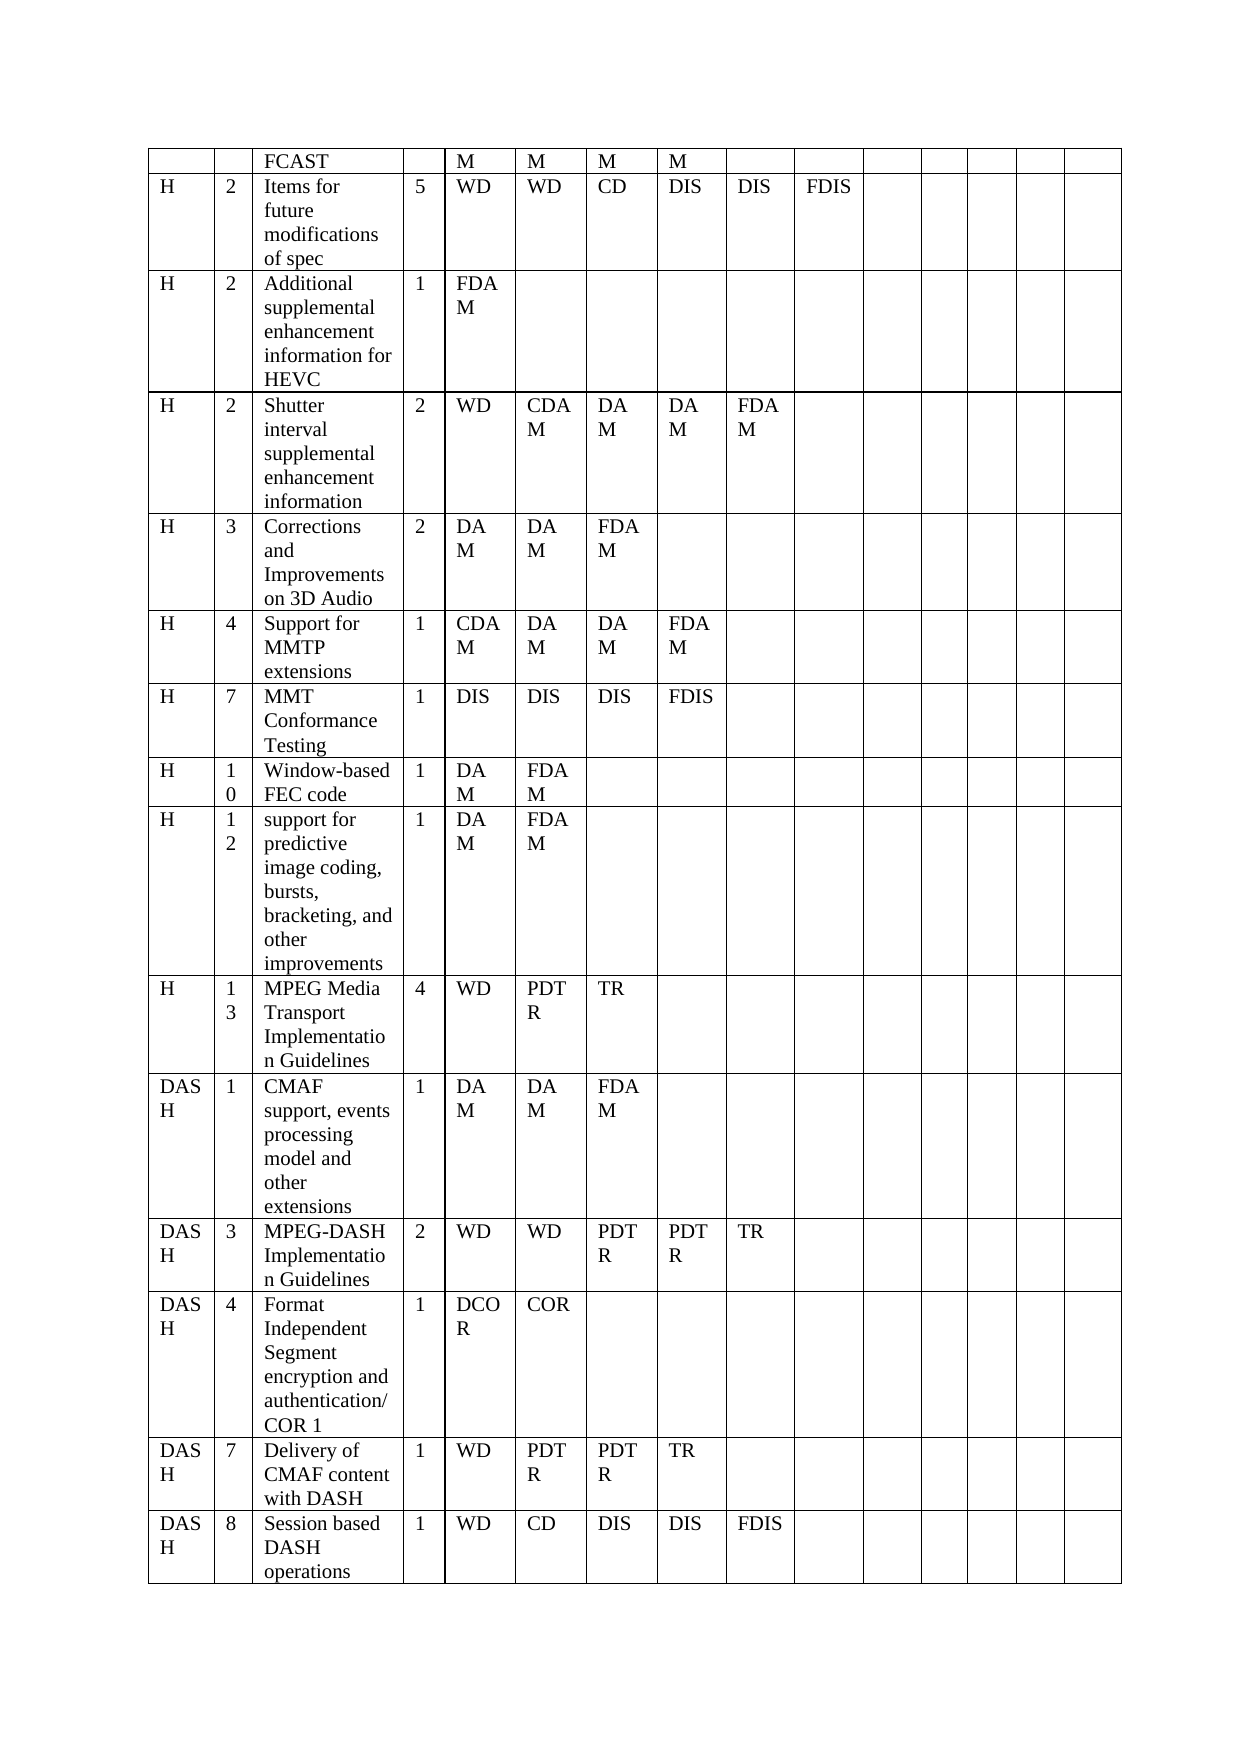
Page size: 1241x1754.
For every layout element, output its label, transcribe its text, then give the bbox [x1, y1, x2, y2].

table_cell [1065, 514, 1121, 610]
table_cell DAM [587, 611, 657, 683]
table_cell [1065, 758, 1121, 806]
table_cell MMT Conformance Testing [253, 684, 403, 757]
table_cell [1065, 1438, 1121, 1510]
table_cell 1 [404, 807, 444, 975]
table_cell [864, 758, 921, 806]
table_cell FDAM [587, 1074, 657, 1218]
table_cell Shutter interval supplemental enhancement information [253, 393, 403, 513]
table_cell 1 [404, 271, 444, 391]
table_cell [795, 1292, 863, 1437]
table_cell DAM [446, 514, 515, 610]
table_cell 2 [404, 514, 444, 610]
table_cell [795, 684, 863, 757]
table_cell CD [587, 174, 657, 270]
table_cell Delivery of CMAF content with DASH [253, 1438, 403, 1510]
table_cell [968, 1074, 1016, 1218]
table_cell [727, 976, 794, 1072]
table_cell [1065, 684, 1121, 757]
table_cell 2 [404, 1219, 444, 1291]
table_cell DIS [587, 684, 657, 757]
table_cell WD [446, 1219, 515, 1291]
table_cell [727, 1074, 794, 1218]
table_cell [864, 174, 921, 270]
table_cell [922, 149, 967, 173]
table_cell Support of FCAST [253, 149, 403, 173]
table_cell [968, 149, 1016, 173]
table_cell DAM [446, 807, 515, 975]
table_cell DIS [727, 174, 794, 270]
table_cell [922, 174, 967, 270]
table_cell 1 [215, 149, 252, 173]
table_cell DASH [149, 1511, 214, 1583]
table_cell DAM [446, 758, 515, 806]
table_cell [727, 514, 794, 610]
table_cell PDTR [587, 1438, 657, 1510]
table_cell 8 [215, 1511, 252, 1583]
table_cell [795, 1511, 863, 1583]
table_cell MPEG-DASH Implementation Guidelines [253, 1219, 403, 1291]
table_cell support for predictive image coding, bursts, bracketing, and other improvements [253, 807, 403, 975]
table_cell DIS [658, 174, 726, 270]
table_cell [864, 514, 921, 610]
table_cell [864, 271, 921, 391]
table_cell [922, 1292, 967, 1437]
table_cell DIS [446, 684, 515, 757]
table_cell [1017, 514, 1064, 610]
table_cell DAM [516, 149, 586, 173]
table_cell [1017, 684, 1064, 757]
table_cell [1065, 976, 1121, 1072]
table_cell 2 [215, 271, 252, 391]
table_cell [922, 1438, 967, 1510]
table_cell WD [446, 1438, 515, 1510]
table_cell [968, 1511, 1016, 1583]
table_cell H [149, 976, 214, 1072]
table_cell FDIS [658, 684, 726, 757]
table_cell H [149, 807, 214, 975]
table_cell WD [516, 174, 586, 270]
table_cell DAM [516, 611, 586, 683]
table_cell DCOR [446, 1292, 515, 1437]
table_cell [1017, 1074, 1064, 1218]
table_cell [727, 758, 794, 806]
table_cell [795, 1219, 863, 1291]
table_cell [587, 1292, 657, 1437]
table_cell DIS [516, 684, 586, 757]
table_cell [658, 514, 726, 610]
table_cell [922, 976, 967, 1072]
table_cell FDAM [658, 149, 726, 173]
table_cell 13 [215, 976, 252, 1072]
table_cell [658, 1292, 726, 1437]
table_cell [795, 1438, 863, 1510]
table_cell [1017, 976, 1064, 1072]
table_cell 5 [404, 174, 444, 270]
table_cell MPEG Media Transport Implementation Guidelines [253, 976, 403, 1072]
table_cell WD [446, 1511, 515, 1583]
table_cell [1017, 807, 1064, 975]
table_cell CDAM [446, 611, 515, 683]
table_cell [864, 1438, 921, 1510]
table_cell [1065, 1074, 1121, 1218]
table_cell [968, 807, 1016, 975]
table_cell [727, 149, 794, 173]
table_cell [727, 1438, 794, 1510]
table_cell 1 [404, 149, 444, 173]
table_cell [658, 1074, 726, 1218]
table_cell [1017, 1438, 1064, 1510]
table_cell DASH [149, 1438, 214, 1510]
table_cell [795, 807, 863, 975]
table_cell [587, 807, 657, 975]
table_cell [968, 611, 1016, 683]
table_cell 2 [404, 393, 444, 513]
table_cell [795, 514, 863, 610]
table_cell 2 [215, 174, 252, 270]
table_cell FDAM [727, 393, 794, 513]
table_cell 1 [404, 684, 444, 757]
table_cell [516, 271, 586, 391]
table_cell FDAM [516, 758, 586, 806]
table_cell [968, 514, 1016, 610]
table_cell [968, 1438, 1016, 1510]
table_cell [1065, 149, 1121, 173]
table_cell [1065, 611, 1121, 683]
table_cell [1017, 1511, 1064, 1583]
table_cell FDIS [795, 174, 863, 270]
table_cell 1 [404, 1438, 444, 1510]
table_cell H [149, 149, 214, 173]
table_cell PDTR [587, 1219, 657, 1291]
table_cell 1 [404, 758, 444, 806]
table_cell [864, 807, 921, 975]
table_cell [968, 1219, 1016, 1291]
table_cell 4 [404, 976, 444, 1072]
table_cell WD [446, 393, 515, 513]
table_cell [968, 976, 1016, 1072]
table_cell [727, 611, 794, 683]
table_cell CDAM [446, 149, 515, 173]
table_cell Items for future modifications of spec [253, 174, 403, 270]
table_cell 1 [404, 611, 444, 683]
table_cell DAM [516, 514, 586, 610]
table_cell CDAM [516, 393, 586, 513]
table_cell H [149, 758, 214, 806]
table_cell [968, 1292, 1016, 1437]
table_cell DAM [587, 149, 657, 173]
table_cell [1065, 393, 1121, 513]
table_cell [1017, 149, 1064, 173]
table_cell Additional supplemental enhancement information for HEVC [253, 271, 403, 391]
table_cell DASH [149, 1074, 214, 1218]
table_cell DAM [446, 1074, 515, 1218]
table_cell DIS [658, 1511, 726, 1583]
table_cell [795, 393, 863, 513]
table_cell WD [446, 174, 515, 270]
table_cell 4 [215, 611, 252, 683]
table_cell H [149, 611, 214, 683]
table_cell [1065, 174, 1121, 270]
table_cell [795, 976, 863, 1072]
table_cell H [149, 271, 214, 391]
table_cell [658, 976, 726, 1072]
table_cell [1065, 271, 1121, 391]
table_cell TR [587, 976, 657, 1072]
table_cell [922, 271, 967, 391]
table_cell [922, 1511, 967, 1583]
table_cell [727, 1292, 794, 1437]
table_cell 1 [404, 1292, 444, 1437]
table_cell [864, 1511, 921, 1583]
table_cell [1017, 758, 1064, 806]
table_cell FDAM [446, 271, 515, 391]
table_cell [587, 271, 657, 391]
table_cell 4 [215, 1292, 252, 1437]
table_cell DASH [149, 1219, 214, 1291]
table_cell [795, 271, 863, 391]
table_cell [1065, 1511, 1121, 1583]
table_cell COR [516, 1292, 586, 1437]
table_cell 1 [404, 1074, 444, 1218]
table_cell Support for MMTP extensions [253, 611, 403, 683]
table_cell PDTR [516, 1438, 586, 1510]
table_cell [795, 149, 863, 173]
table_cell DAM [658, 393, 726, 513]
table_cell PDTR [516, 976, 586, 1072]
table_cell [658, 271, 726, 391]
table_cell [968, 174, 1016, 270]
table_cell Format Independent Segment encryption and authentication/COR 1 [253, 1292, 403, 1437]
table_cell [1065, 1292, 1121, 1437]
table_cell FDAM [658, 611, 726, 683]
table_cell DIS [587, 1511, 657, 1583]
table_cell [864, 1219, 921, 1291]
table_cell Window-based FEC code [253, 758, 403, 806]
table_cell DASH [149, 1292, 214, 1437]
table_cell [922, 1219, 967, 1291]
table_cell H [149, 514, 214, 610]
table_cell H [149, 684, 214, 757]
table_cell FDIS [727, 1511, 794, 1583]
table_cell 2 [215, 393, 252, 513]
table_cell [1065, 807, 1121, 975]
table_cell Session based DASH operations [253, 1511, 403, 1583]
table_cell CD [516, 1511, 586, 1583]
table_cell [1017, 611, 1064, 683]
table_cell PDTR [658, 1219, 726, 1291]
table_cell DAM [587, 393, 657, 513]
table_cell [727, 807, 794, 975]
table_cell [922, 758, 967, 806]
table_cell 1 [404, 1511, 444, 1583]
table_cell [587, 758, 657, 806]
table_cell WD [446, 976, 515, 1072]
table_cell [864, 1292, 921, 1437]
table_cell [795, 1074, 863, 1218]
table_cell [968, 271, 1016, 391]
table_cell 10 [215, 758, 252, 806]
table_cell [968, 393, 1016, 513]
table_cell 7 [215, 684, 252, 757]
table_cell H [149, 393, 214, 513]
table_cell [1017, 271, 1064, 391]
table_cell 3 [215, 514, 252, 610]
table_cell [922, 1074, 967, 1218]
table_cell [968, 758, 1016, 806]
table_cell [864, 1074, 921, 1218]
table_cell [864, 149, 921, 173]
table_cell [795, 758, 863, 806]
table_cell [727, 271, 794, 391]
table_cell [1017, 393, 1064, 513]
table_cell [658, 758, 726, 806]
table_cell DAM [516, 1074, 586, 1218]
table_cell 12 [215, 807, 252, 975]
table_cell [727, 684, 794, 757]
table_cell [864, 611, 921, 683]
table_cell [922, 807, 967, 975]
table_cell 3 [215, 1219, 252, 1291]
table_cell TR [658, 1438, 726, 1510]
table_cell [1017, 174, 1064, 270]
table_cell [1017, 1292, 1064, 1437]
table_cell [968, 684, 1016, 757]
table_cell [922, 684, 967, 757]
table_cell [922, 393, 967, 513]
table_cell [922, 611, 967, 683]
table_cell WD [516, 1219, 586, 1291]
table_cell [922, 514, 967, 610]
table_cell [658, 807, 726, 975]
table_cell [1017, 1219, 1064, 1291]
table_cell 1 [215, 1074, 252, 1218]
table_cell TR [727, 1219, 794, 1291]
table_cell H [149, 174, 214, 270]
table_cell [795, 611, 863, 683]
table_cell CMAF support, events processing model and other extensions [253, 1074, 403, 1218]
table_cell FDAM [587, 514, 657, 610]
table_cell [1065, 1219, 1121, 1291]
table_cell 7 [215, 1438, 252, 1510]
table_cell [864, 684, 921, 757]
table_cell Corrections and Improvements on 3D Audio [253, 514, 403, 610]
table_cell [864, 976, 921, 1072]
table_cell [864, 393, 921, 513]
table_cell FDAM [516, 807, 586, 975]
